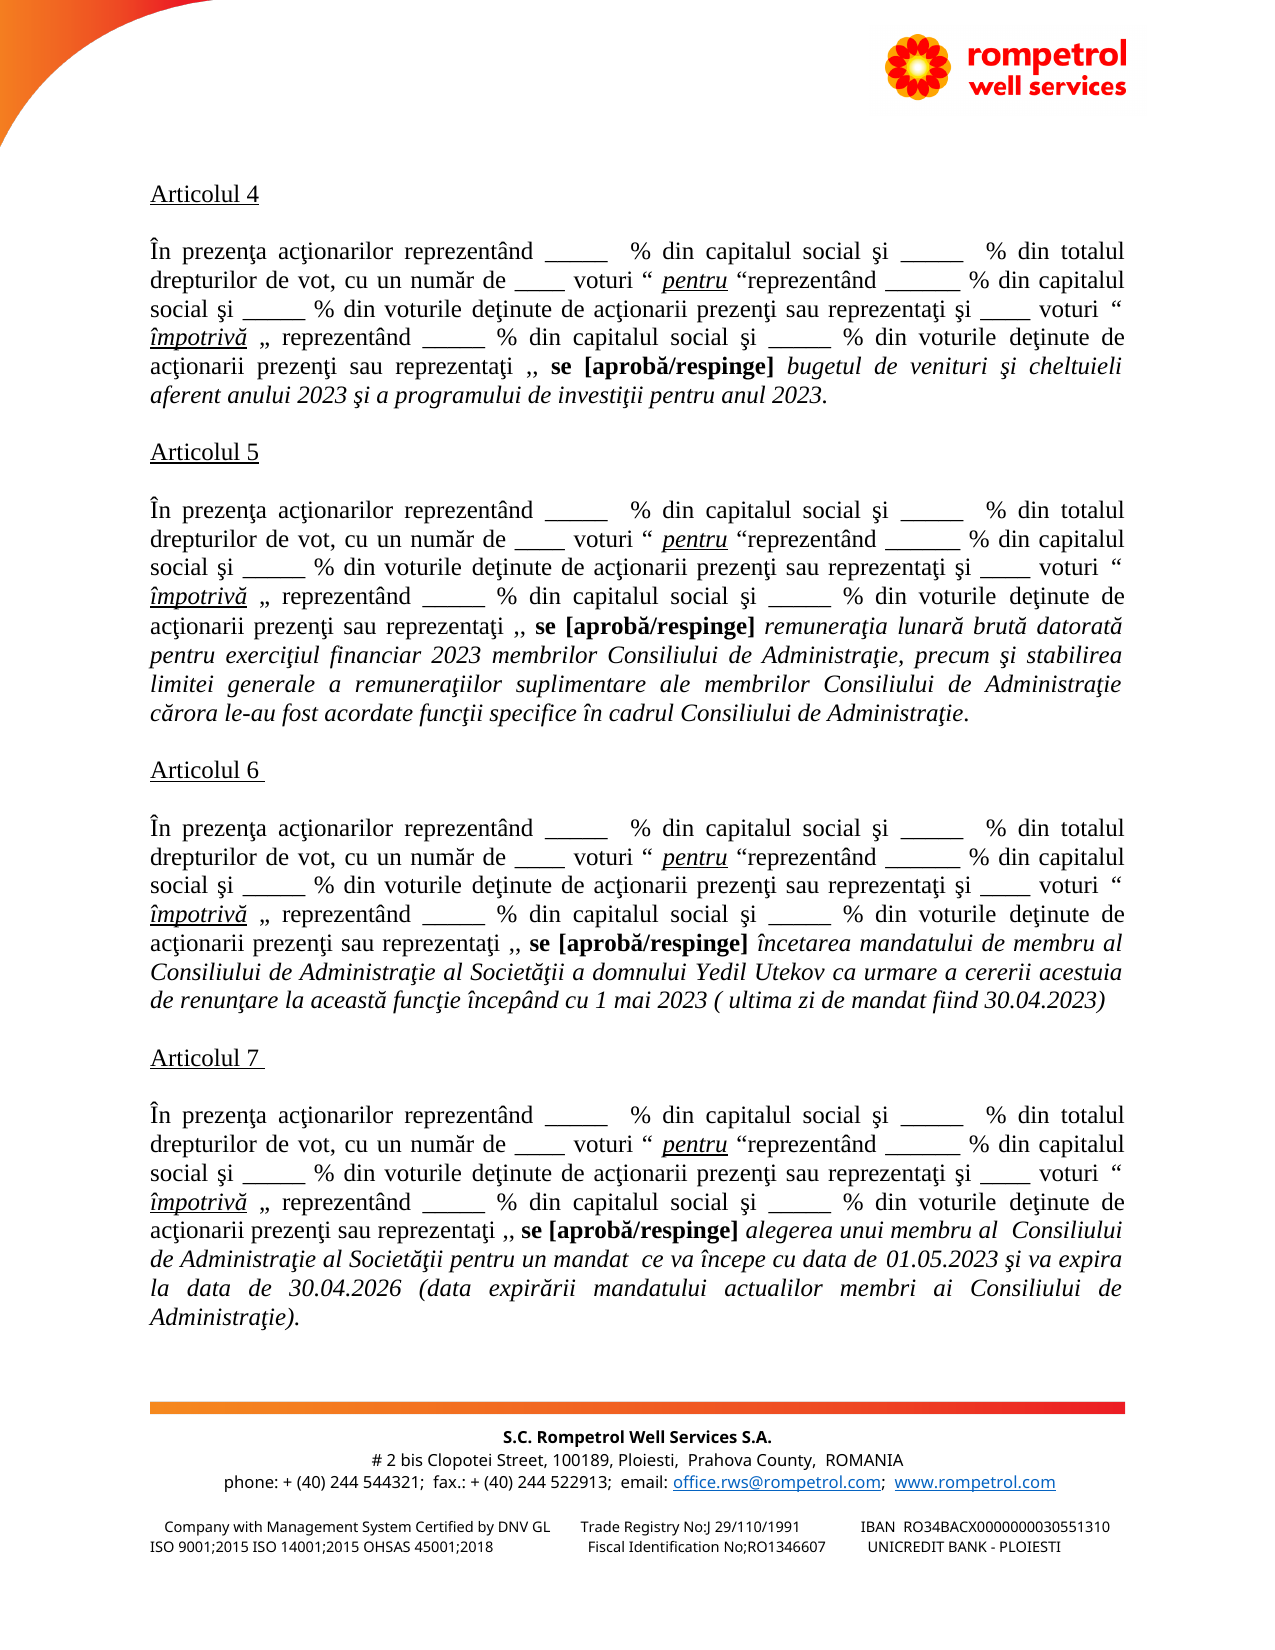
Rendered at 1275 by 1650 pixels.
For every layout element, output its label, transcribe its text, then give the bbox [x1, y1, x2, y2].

text Articolul 4 [150, 179, 1125, 207]
text Articolul 7 [150, 1043, 1125, 1072]
text Articolul 6 [150, 756, 1125, 784]
text În prezenţa acţionarilor reprezentând _____ % din capitalul social şi _____ % din totalul drepturilor de vot, cu un număr de ____ voturi “ pentru “reprezentând ______ % din capitalul social şi _____ % din voturile deţinute de acţionarii prezenţi sau reprezentaţi şi ____ voturi “ împotrivă „ reprezentând _____ % din capitalul social şi _____ % din voturile deţinute de acţionarii prezenţi sau reprezentaţi ,, se [aprobă/respinge] remuneraţia lunară brută datorată pentru exerciţiul financiar 2023 membrilor Consiliului de Administraţie, precum şi stabilirea limitei generale a remuneraţiilor suplimentare ale membrilor Consiliului de Administraţie cărora le-au fost acordate funcţii specifice în cadrul Consiliului de Administraţie. [150, 495, 1125, 727]
picture [0, 0, 249, 151]
picture [150, 1387, 1125, 1426]
text În prezenţa acţionarilor reprezentând _____ % din capitalul social şi _____ % din totalul drepturilor de vot, cu un număr de ____ voturi “ pentru “reprezentând ______ % din capitalul social şi _____ % din voturile deţinute de acţionarii prezenţi sau reprezentaţi şi ____ voturi “ împotrivă „ reprezentând _____ % din capitalul social şi _____ % din voturile deţinute de acţionarii prezenţi sau reprezentaţi ,, se [aprobă/respinge] încetarea mandatului de membru al Consiliului de Administraţie al Societăţii a domnului Yedil Utekov ca urmare a cererii acestuia de renunţare la această funcţie începând cu 1 mai 2023 ( ultima zi de mandat fiind 30.04.2023) [150, 813, 1125, 1014]
text În prezenţa acţionarilor reprezentând _____ % din capitalul social şi _____ % din totalul drepturilor de vot, cu un număr de ____ voturi “ pentru “reprezentând ______ % din capitalul social şi _____ % din voturile deţinute de acţionarii prezenţi sau reprezentaţi şi ____ voturi “ împotrivă „ reprezentând _____ % din capitalul social şi _____ % din voturile deţinute de acţionarii prezenţi sau reprezentaţi ,, se [aprobă/respinge] alegerea unui membru al Consiliului de Administraţie al Societăţii pentru un mandat ce va începe cu data de 01.05.2023 şi va expira la data de 30.04.2026 (data expirării mandatului actualilor membri ai Consiliului de Administraţie). [150, 1101, 1125, 1331]
text Articolul 5 [150, 437, 1125, 466]
picture [868, 25, 1147, 116]
text În prezenţa acţionarilor reprezentând _____ % din capitalul social şi _____ % din totalul drepturilor de vot, cu un număr de ____ voturi “ pentru “reprezentând ______ % din capitalul social şi _____ % din voturile deţinute de acţionarii prezenţi sau reprezentaţi şi ____ voturi “ împotrivă „ reprezentând _____ % din capitalul social şi _____ % din voturile deţinute de acţionarii prezenţi sau reprezentaţi ,, se [aprobă/respinge] bugetul de venituri şi cheltuieli aferent anului 2023 şi a programului de investiţii pentru anul 2023. [150, 236, 1125, 409]
